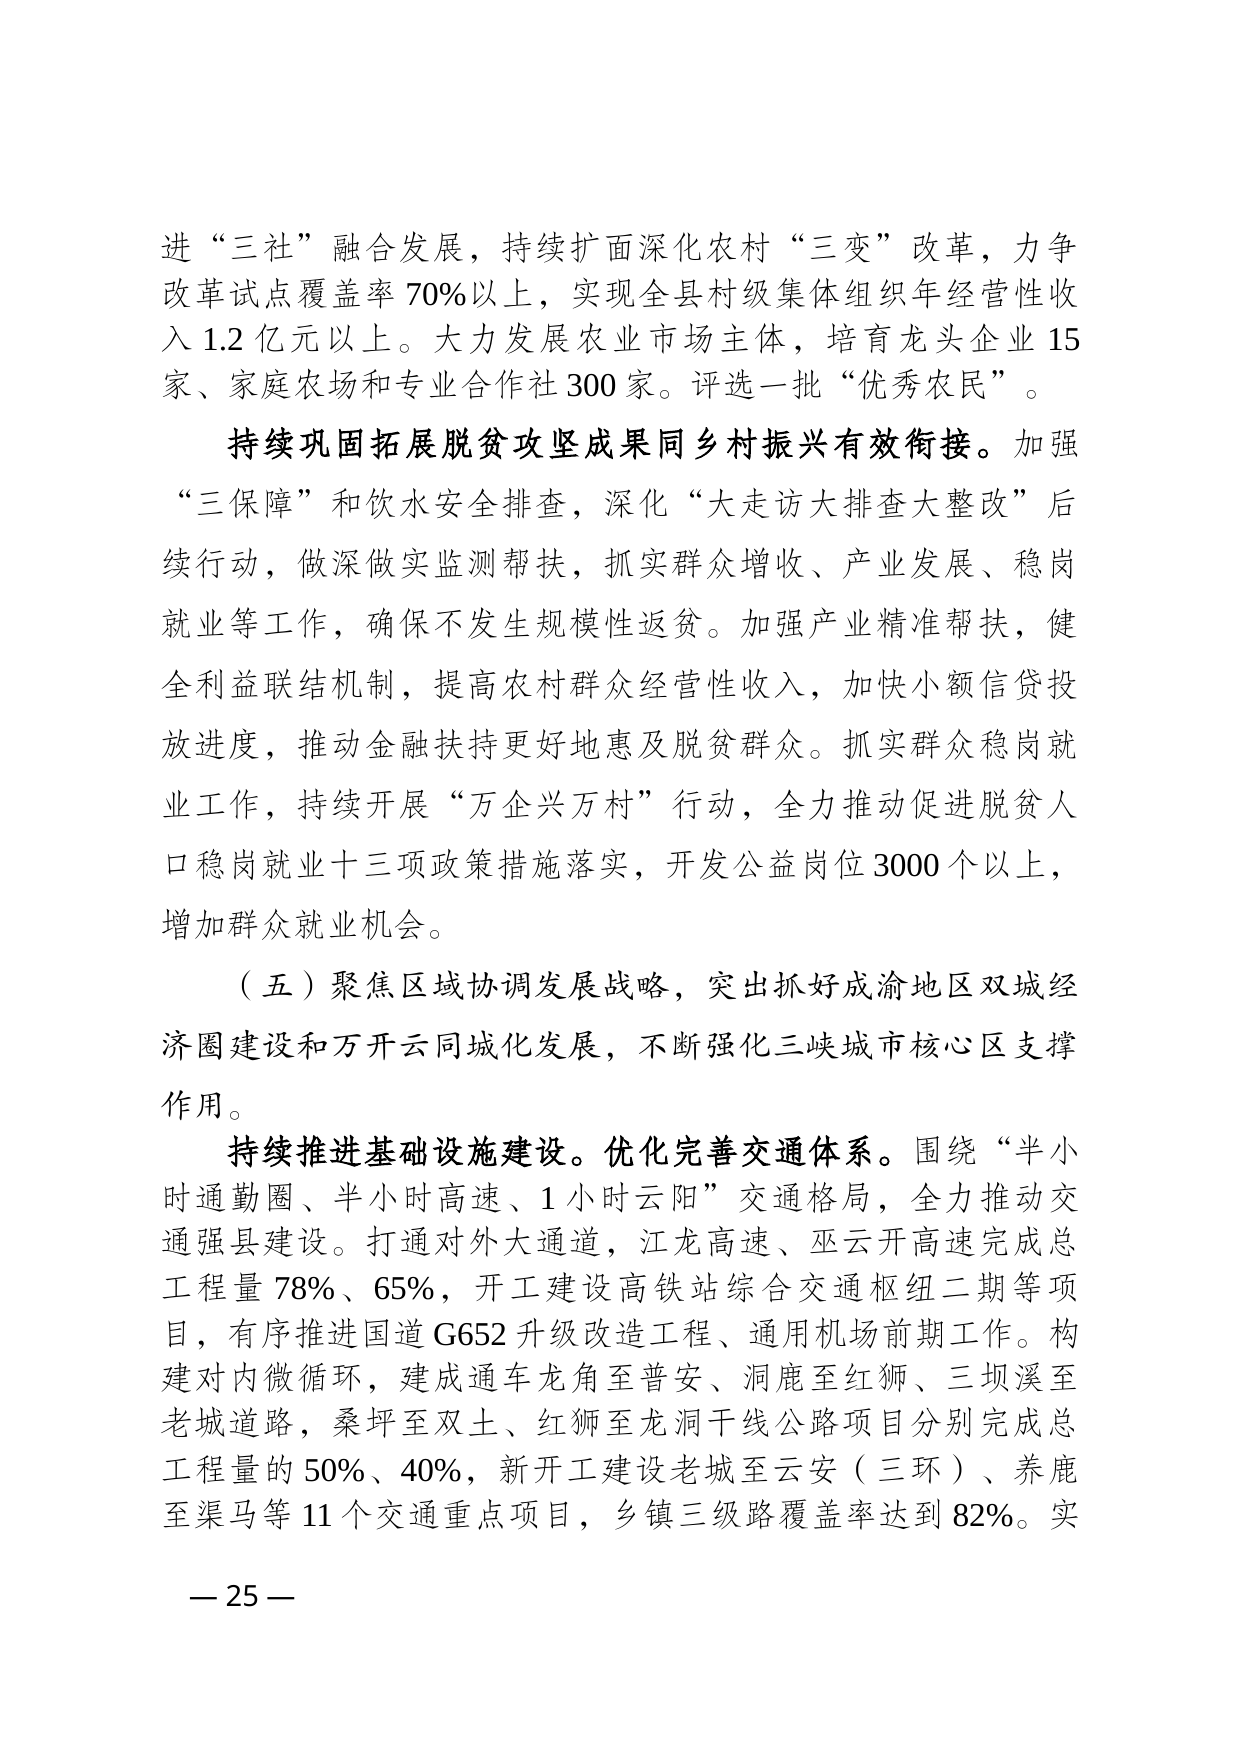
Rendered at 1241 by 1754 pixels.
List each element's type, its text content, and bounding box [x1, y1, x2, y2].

text （五）聚焦区域协调发展战略，突出抓好成渝地区双城经济圈建设和万开云同城化发展，不断强化三峡城市核心区支撑作用。 [159, 949, 1081, 1129]
text 持续巩固拓展脱贫攻坚成果同乡村振兴有效衔接。加强“三保障”和饮水安全排查，深化“大走访大排查大整改”后续行动，做深做实监测帮扶，抓实群众增收、产业发展、稳岗就业等工作，确保不发生规模性返贫。加强产业精准帮扶，健全利益联结机制，提高农村群众经营性收入，加快小额信贷投放进度，推动金融扶持更好地惠及脱贫群众。抓实群众稳岗就业工作，持续开展“万企兴万村”行动，全力推动促进脱贫人口稳岗就业十三项政策措施落实，开发公益岗位3000个以上，增加群众就业机会。 [159, 407, 1081, 949]
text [159, 1129, 1081, 1537]
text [159, 226, 1081, 407]
